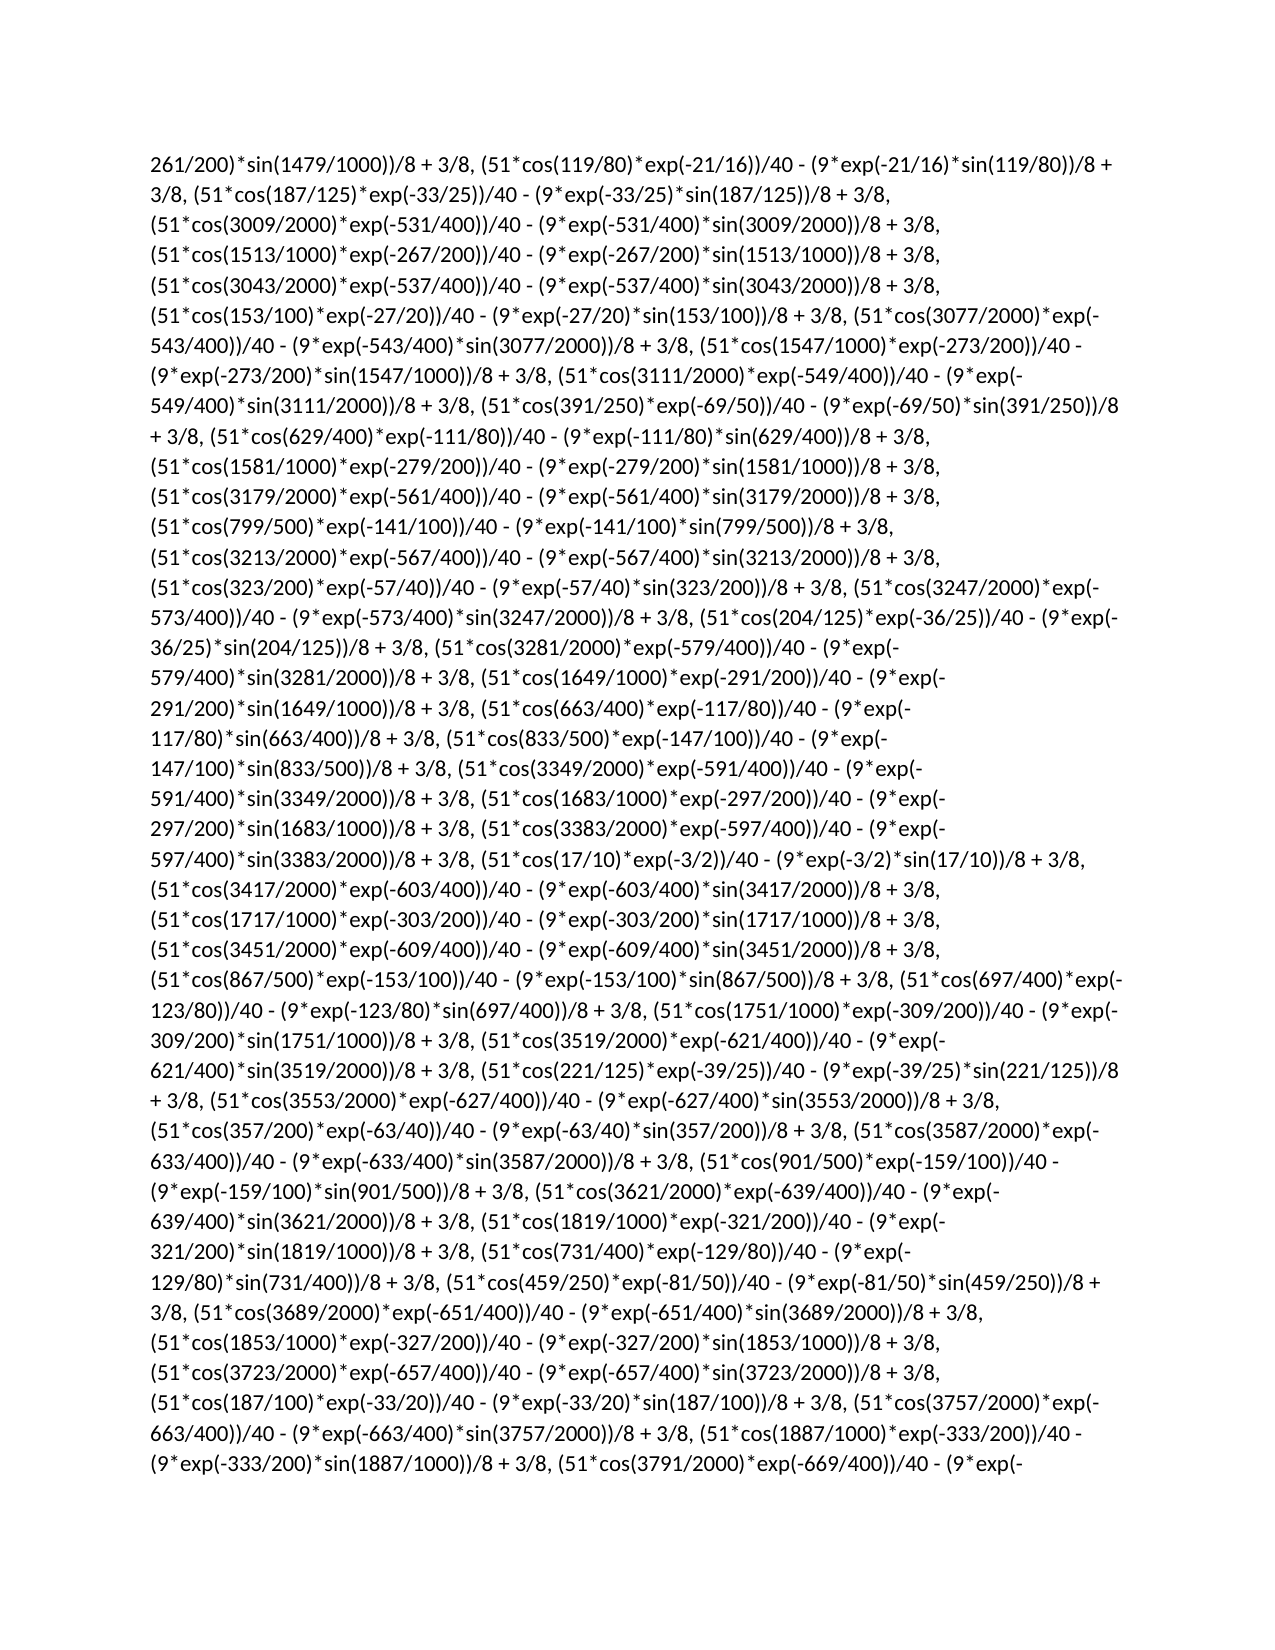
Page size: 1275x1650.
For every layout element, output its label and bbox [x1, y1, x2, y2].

text [150, 150, 1125, 1477]
